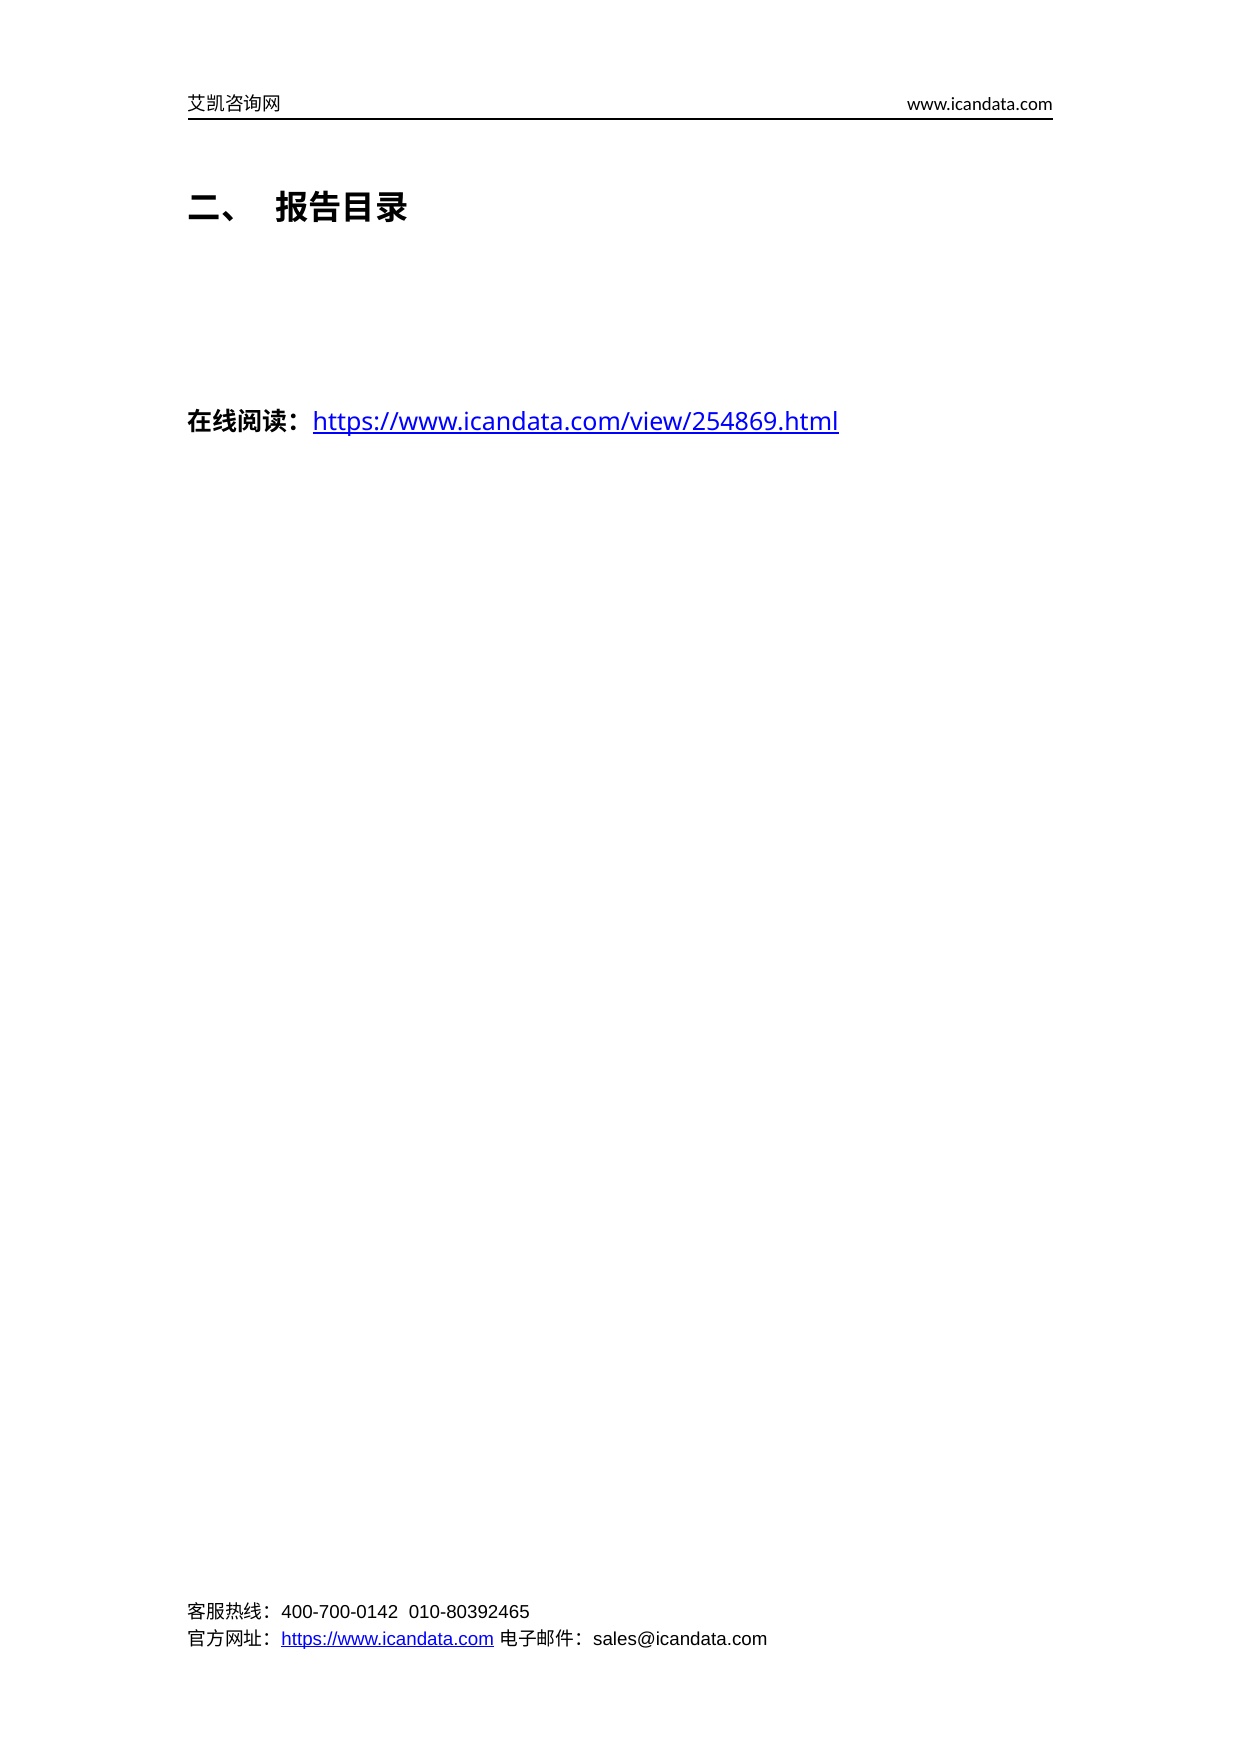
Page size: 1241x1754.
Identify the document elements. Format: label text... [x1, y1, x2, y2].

subtitle 报告目录 [187, 172, 1053, 237]
text 在线阅读：https://www.icandata.com/view/254869.html [187, 387, 1053, 452]
